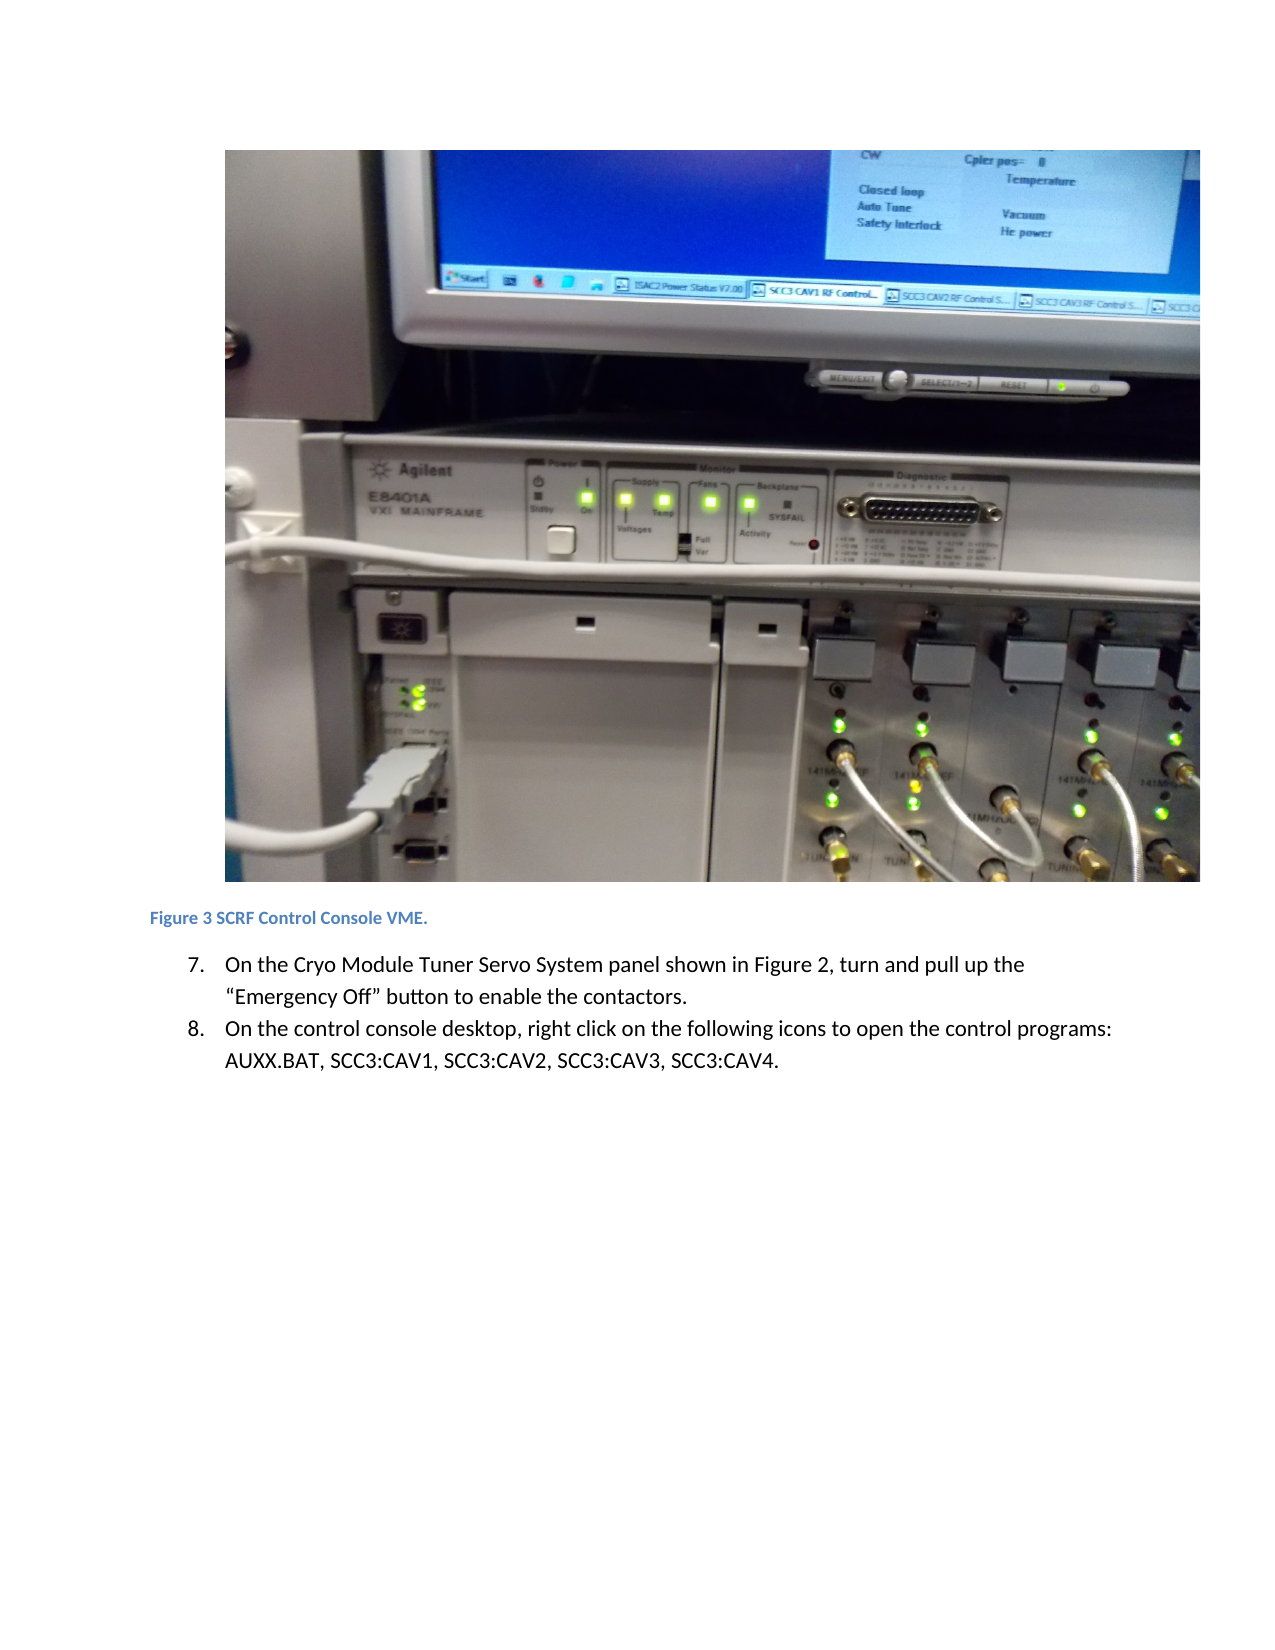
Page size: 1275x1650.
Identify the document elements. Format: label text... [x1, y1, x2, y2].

list On the Cryo Module Tuner Servo System panel shown in Figure 2, turn and pull up the “Emergency Off” button to enable the contactors. [187, 950, 1125, 1010]
picture [225, 150, 1200, 882]
list AUXX.BAT, SCC3:CAV1, SCC3:CAV2, SCC3:CAV3, SCC3:CAV4. [225, 1047, 1125, 1074]
list On the control console desktop, right click on the following icons to open the control programs: [187, 1014, 1125, 1042]
